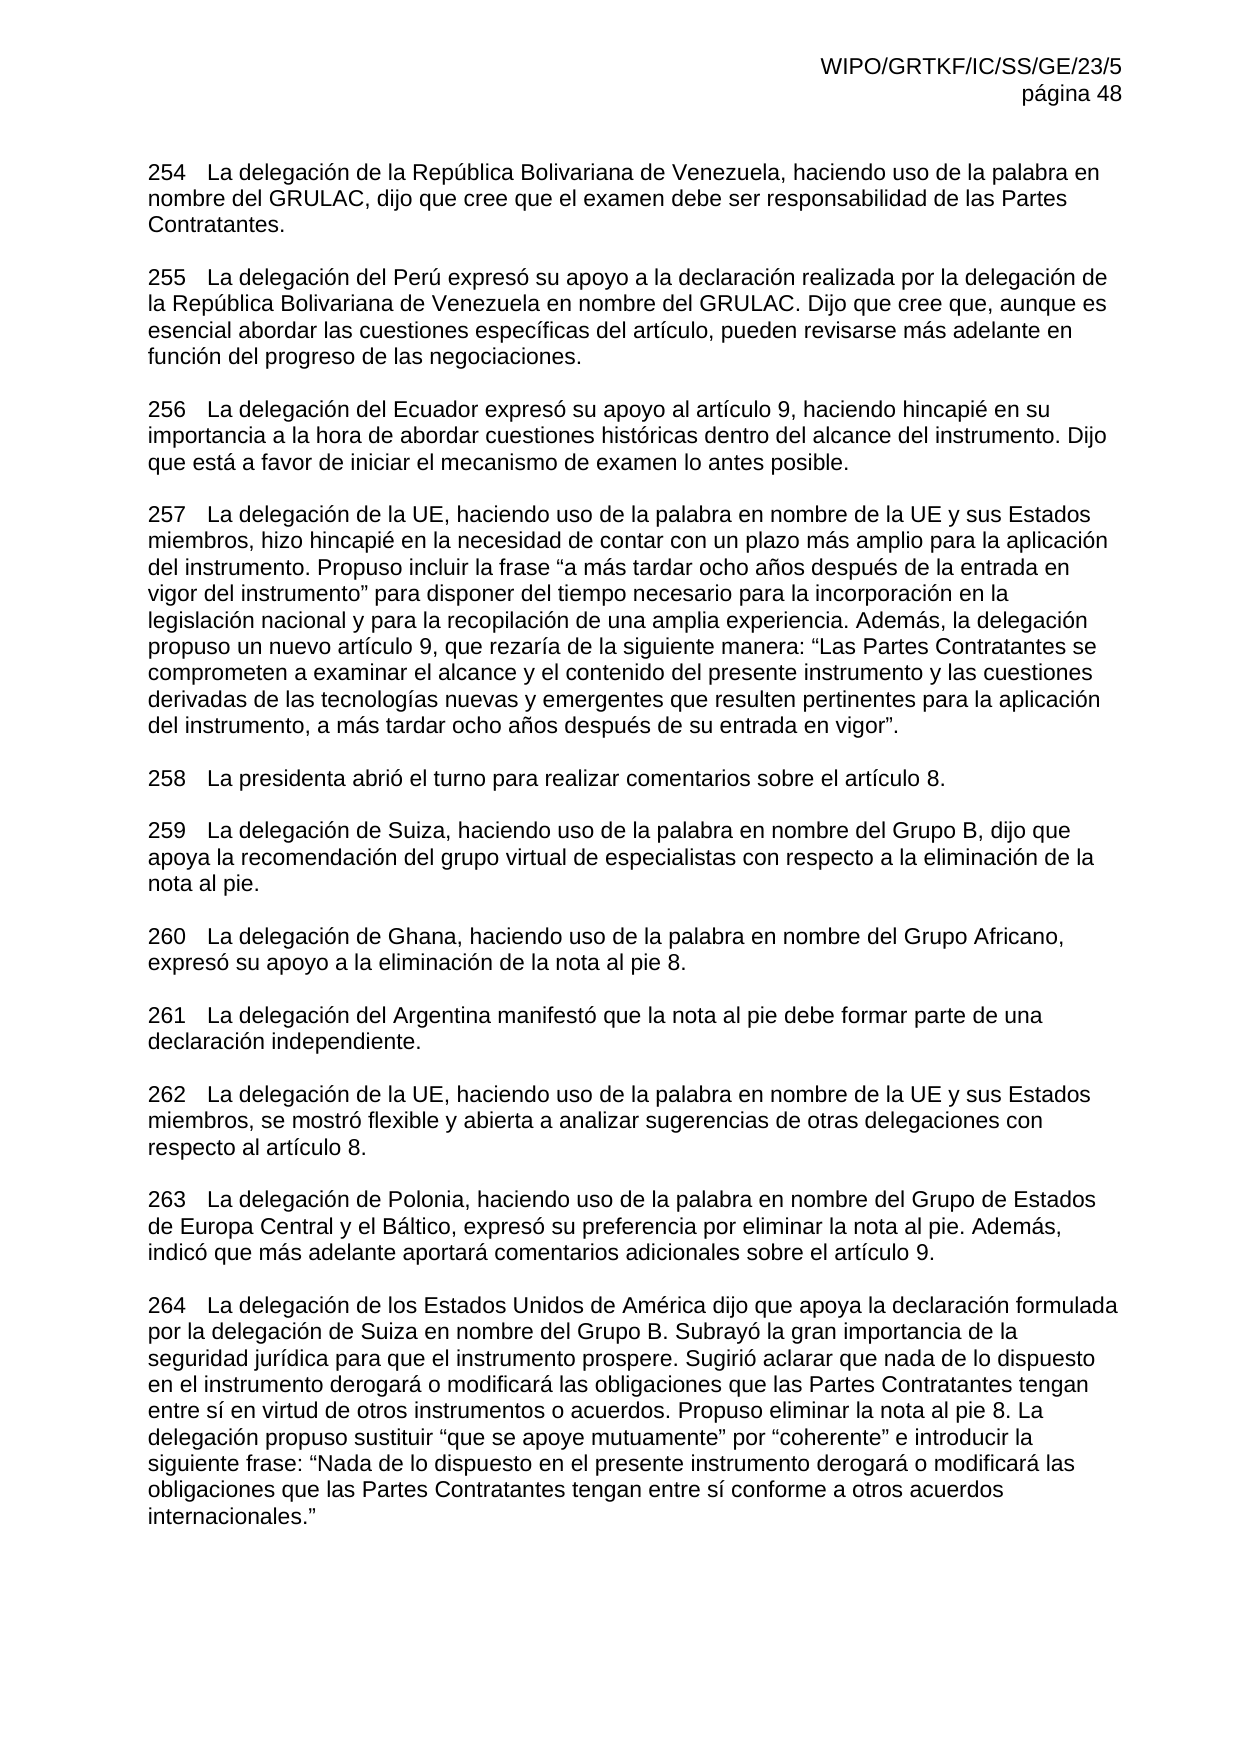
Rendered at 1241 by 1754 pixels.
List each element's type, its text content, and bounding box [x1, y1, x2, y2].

text La delegación del Argentina manifestó que la nota al pie debe formar parte de una declaración independiente. [148, 1002, 1122, 1054]
text La delegación de la UE, haciendo uso de la palabra en nombre de la UE y sus Estados miembros, se mostró flexible y abierta a analizar sugerencias de otras delegaciones con respecto al artículo 8. [148, 1081, 1122, 1160]
text La delegación de Polonia, haciendo uso de la palabra en nombre del Grupo de Estados de Europa Central y el Báltico, expresó su preferencia por eliminar la nota al pie. Además, indicó que más adelante aportará comentarios adicionales sobre el artículo 9. [148, 1186, 1122, 1265]
text La delegación del Ecuador expresó su apoyo al artículo 9, haciendo hincapié en su importancia a la hora de abordar cuestiones históricas dentro del alcance del instrumento. Dijo que está a favor de iniciar el mecanismo de examen lo antes posible. [148, 396, 1122, 475]
text La delegación de Suiza, haciendo uso de la palabra en nombre del Grupo B, dijo que apoya la recomendación del grupo virtual de especialistas con respecto a la eliminación de la nota al pie. [148, 817, 1122, 896]
text La delegación de la UE, haciendo uso de la palabra en nombre de la UE y sus Estados miembros, hizo hincapié en la necesidad de contar con un plazo más amplio para la aplicación del instrumento. Propuso incluir la frase “a más tardar ocho años después de la entrada en vigor del instrumento” para disponer del tiempo necesario para la incorporación en la legislación nacional y para la recopilación de una amplia experiencia. Además, la delegación propuso un nuevo artículo 9, que rezaría de la siguiente manera: “Las Partes Contratantes se comprometen a examinar el alcance y el contenido del presente instrumento y las cuestiones derivadas de las tecnologías nuevas y emergentes que resulten pertinentes para la aplicación del instrumento, a más tardar ocho años después de su entrada en vigor”. [148, 501, 1122, 738]
text La delegación de los Estados Unidos de América dijo que apoya la declaración formulada por la delegación de Suiza en nombre del Grupo B. Subrayó la gran importancia de la seguridad jurídica para que el instrumento prospere. Sugirió aclarar que nada de lo dispuesto en el instrumento derogará o modificará las obligaciones que las Partes Contratantes tengan entre sí en virtud de otros instrumentos o acuerdos. Propuso eliminar la nota al pie 8. La delegación propuso sustituir “que se apoye mutuamente” por “coherente” e introducir la siguiente frase: “Nada de lo dispuesto en el presente instrumento derogará o modificará las obligaciones que las Partes Contratantes tengan entre sí conforme a otros acuerdos internacionales.” [148, 1292, 1122, 1529]
text La delegación de la República Bolivariana de Venezuela, haciendo uso de la palabra en nombre del GRULAC, dijo que cree que el examen debe ser responsabilidad de las Partes Contratantes. [148, 158, 1122, 238]
text La delegación de Ghana, haciendo uso de la palabra en nombre del Grupo Africano, expresó su apoyo a la eliminación de la nota al pie 8. [148, 923, 1122, 976]
text La presidenta abrió el turno para realizar comentarios sobre el artículo 8. [148, 765, 1122, 791]
text La delegación del Perú expresó su apoyo a la declaración realizada por la delegación de la República Bolivariana de Venezuela en nombre del GRULAC. Dijo que cree que, aunque es esencial abordar las cuestiones específicas del artículo, pueden revisarse más adelante en función del progreso de las negociaciones. [148, 264, 1122, 369]
